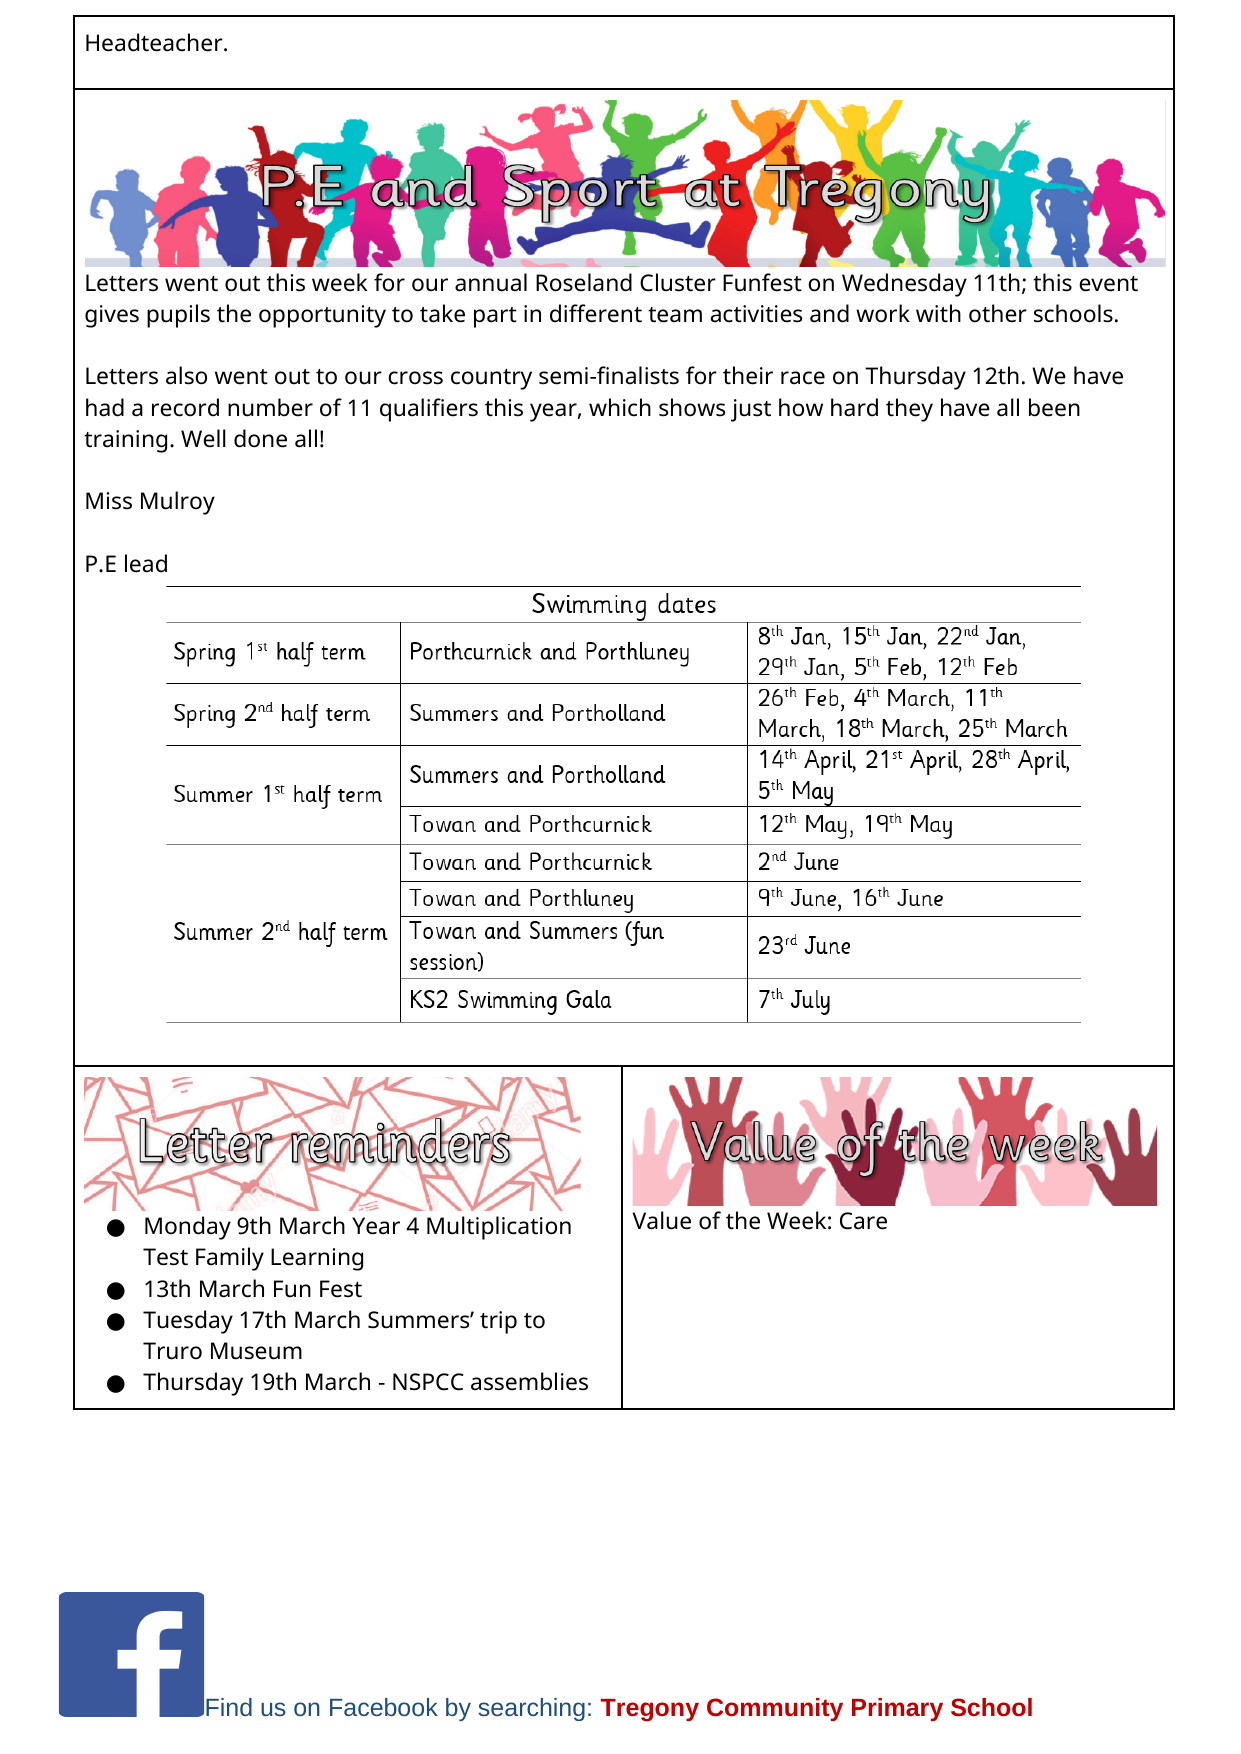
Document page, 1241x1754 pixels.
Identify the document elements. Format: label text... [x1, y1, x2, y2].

table_cell Letters went out this week for our annual Roseland Cluster Funfest on Wednesday 11th; this event gives pupils the opportunity to take part in different team activities and work with other schools. Letters also went out to our cross country semi-finalists for their race on Thursday 12th. We have had a record number of 11 qualifiers this year, which shows just how hard they have all been training. Well done all! Miss Mulroy P.E lead [75, 90, 1173, 1065]
table_cell Monday 9th March Year 4 Multiplication Test Family Learning 13th March Fun Fest Tuesday 17th March Summers’ trip to Truro Museum Thursday 19th March - NSPCC assemblies [75, 1067, 621, 1408]
picture [84, 100, 1166, 267]
table_cell Value of the Week: Care [623, 1067, 1173, 1408]
picture [58, 1592, 205, 1717]
picture [632, 1077, 1158, 1206]
picture [166, 579, 1081, 1023]
picture [84, 1077, 581, 1211]
